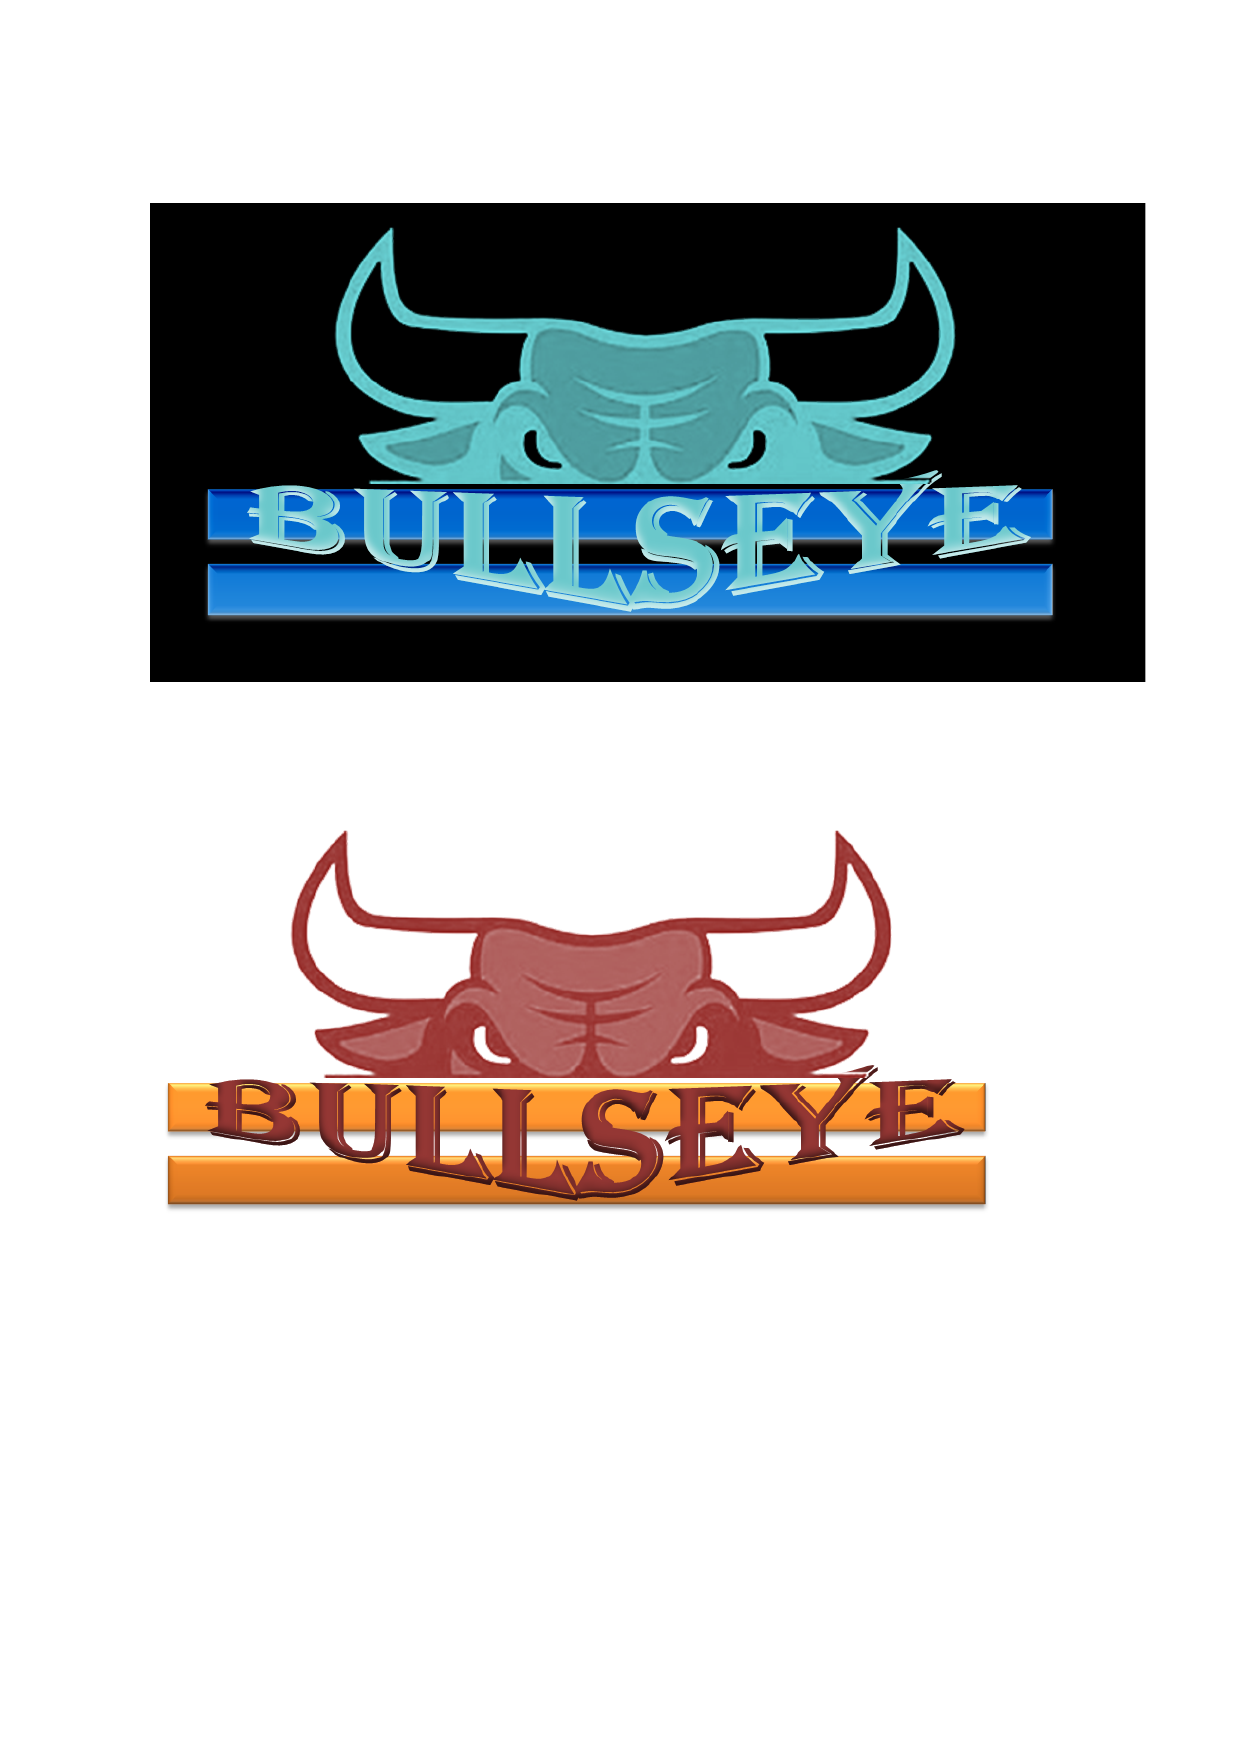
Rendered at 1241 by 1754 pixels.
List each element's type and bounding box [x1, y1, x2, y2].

picture [150, 203, 1146, 682]
picture [112, 806, 1076, 1269]
